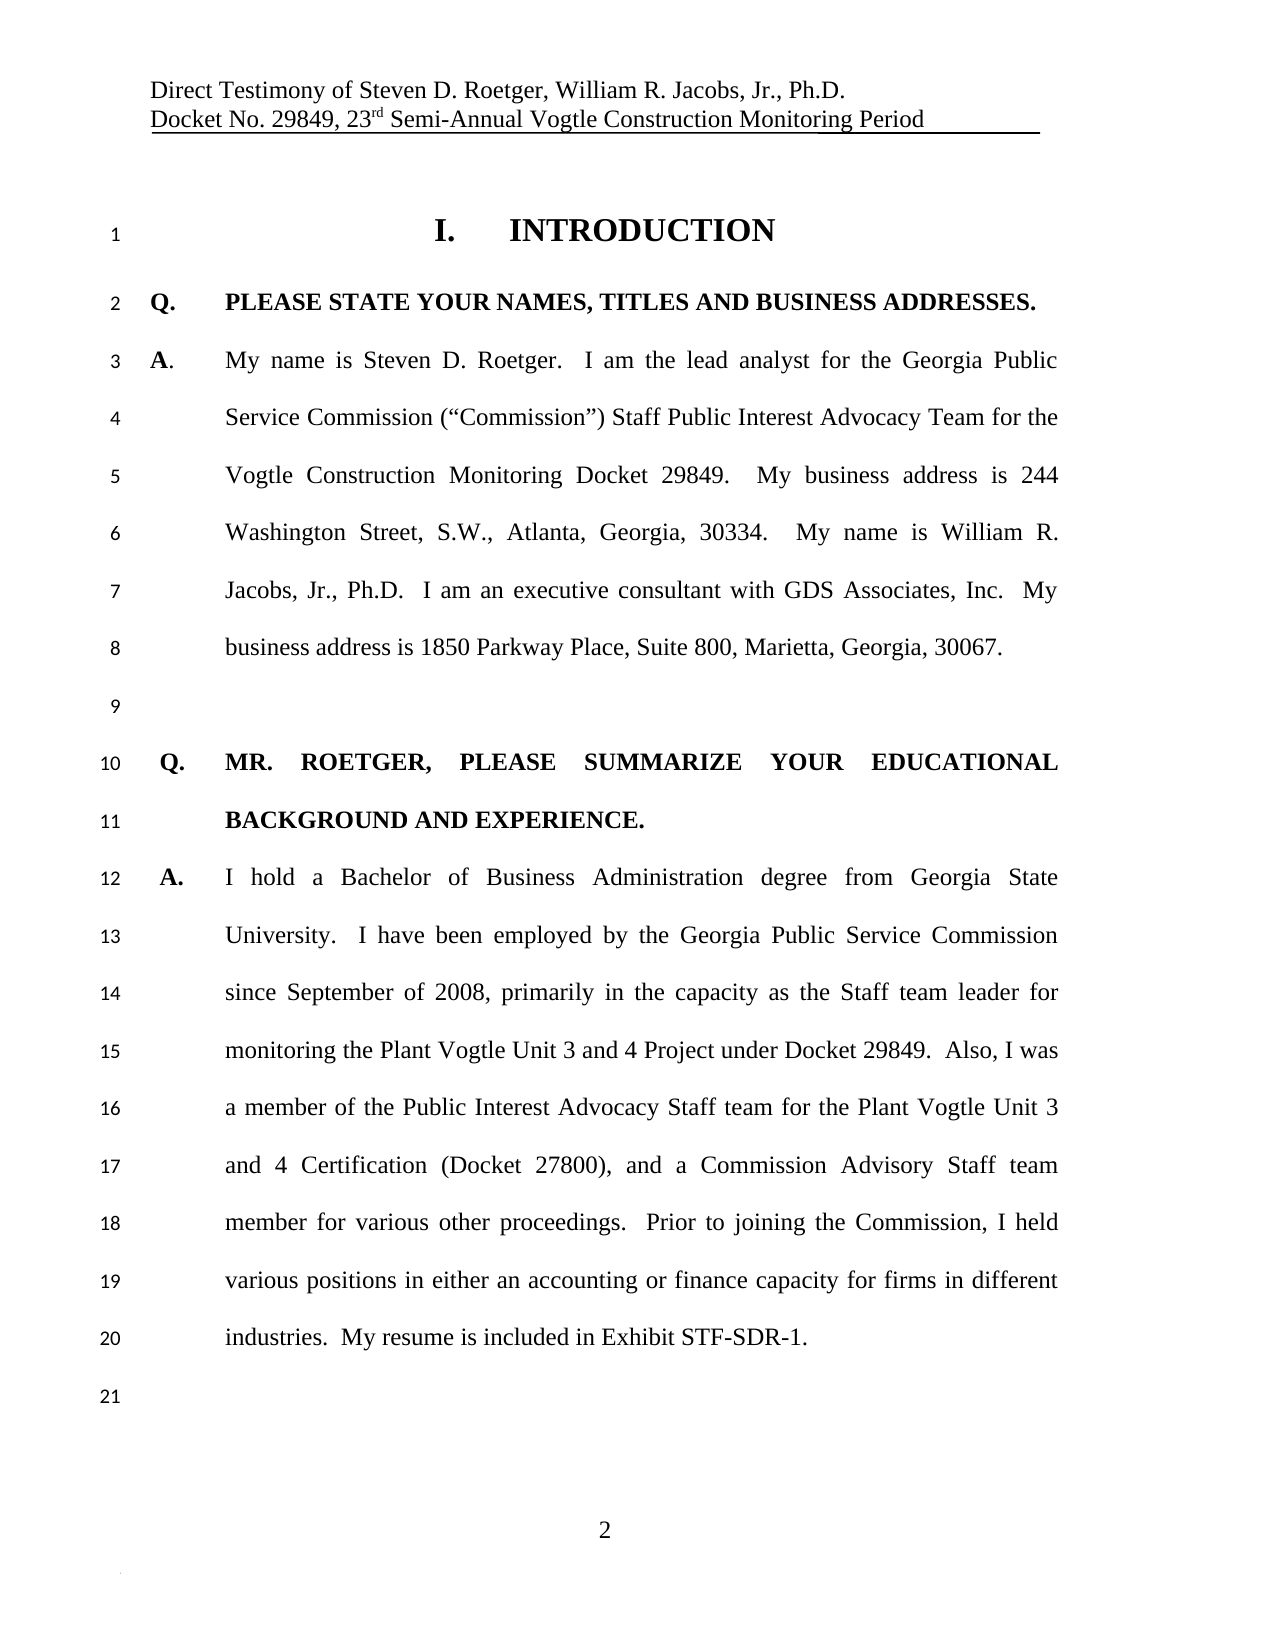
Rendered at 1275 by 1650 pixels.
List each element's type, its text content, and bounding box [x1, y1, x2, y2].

subtitle I. INTRODUCTION [150, 211, 1059, 249]
text A. My name is Steven D. Roetger. I am the lead analyst for the Georgia Public Service Commission (“Commission”) Staff Public Interest Advocacy Team for the Vogtle Construction Monitoring Docket 29849. My business address is 244 Washington Street, S.W., Atlanta, Georgia, 30334. My name is William R. Jacobs, Jr., Ph.D. I am an executive consultant with GDS Associates, Inc. My business address is 1850 Parkway Place, Suite 800, Marietta, Georgia, 30067. [150, 345, 1059, 661]
text A. I hold a Bachelor of Business Administration degree from Georgia State University. I have been employed by the Georgia Public Service Commission since September of 2008, primarily in the capacity as the Staff team leader for monitoring the Plant Vogtle Unit 3 and 4 Project under Docket 29849. Also, I was a member of the Public Interest Advocacy Staff team for the Plant Vogtle Unit 3 and 4 Certification (Docket 27800), and a Commission Advisory Staff team member for various other proceedings. Prior to joining the Commission, I held various positions in either an accounting or finance capacity for firms in different industries. My resume is included in Exhibit STF-SDR-1. [159, 862, 1059, 1351]
text Q. MR. ROETGER, PLEASE SUMMARIZE YOUR EDUCATIONAL BACKGROUND AND EXPERIENCE. [159, 747, 1059, 834]
text Q. PLEASE STATE YOUR NAMES, TITLES AND BUSINESS ADDRESSES. [150, 287, 1059, 316]
